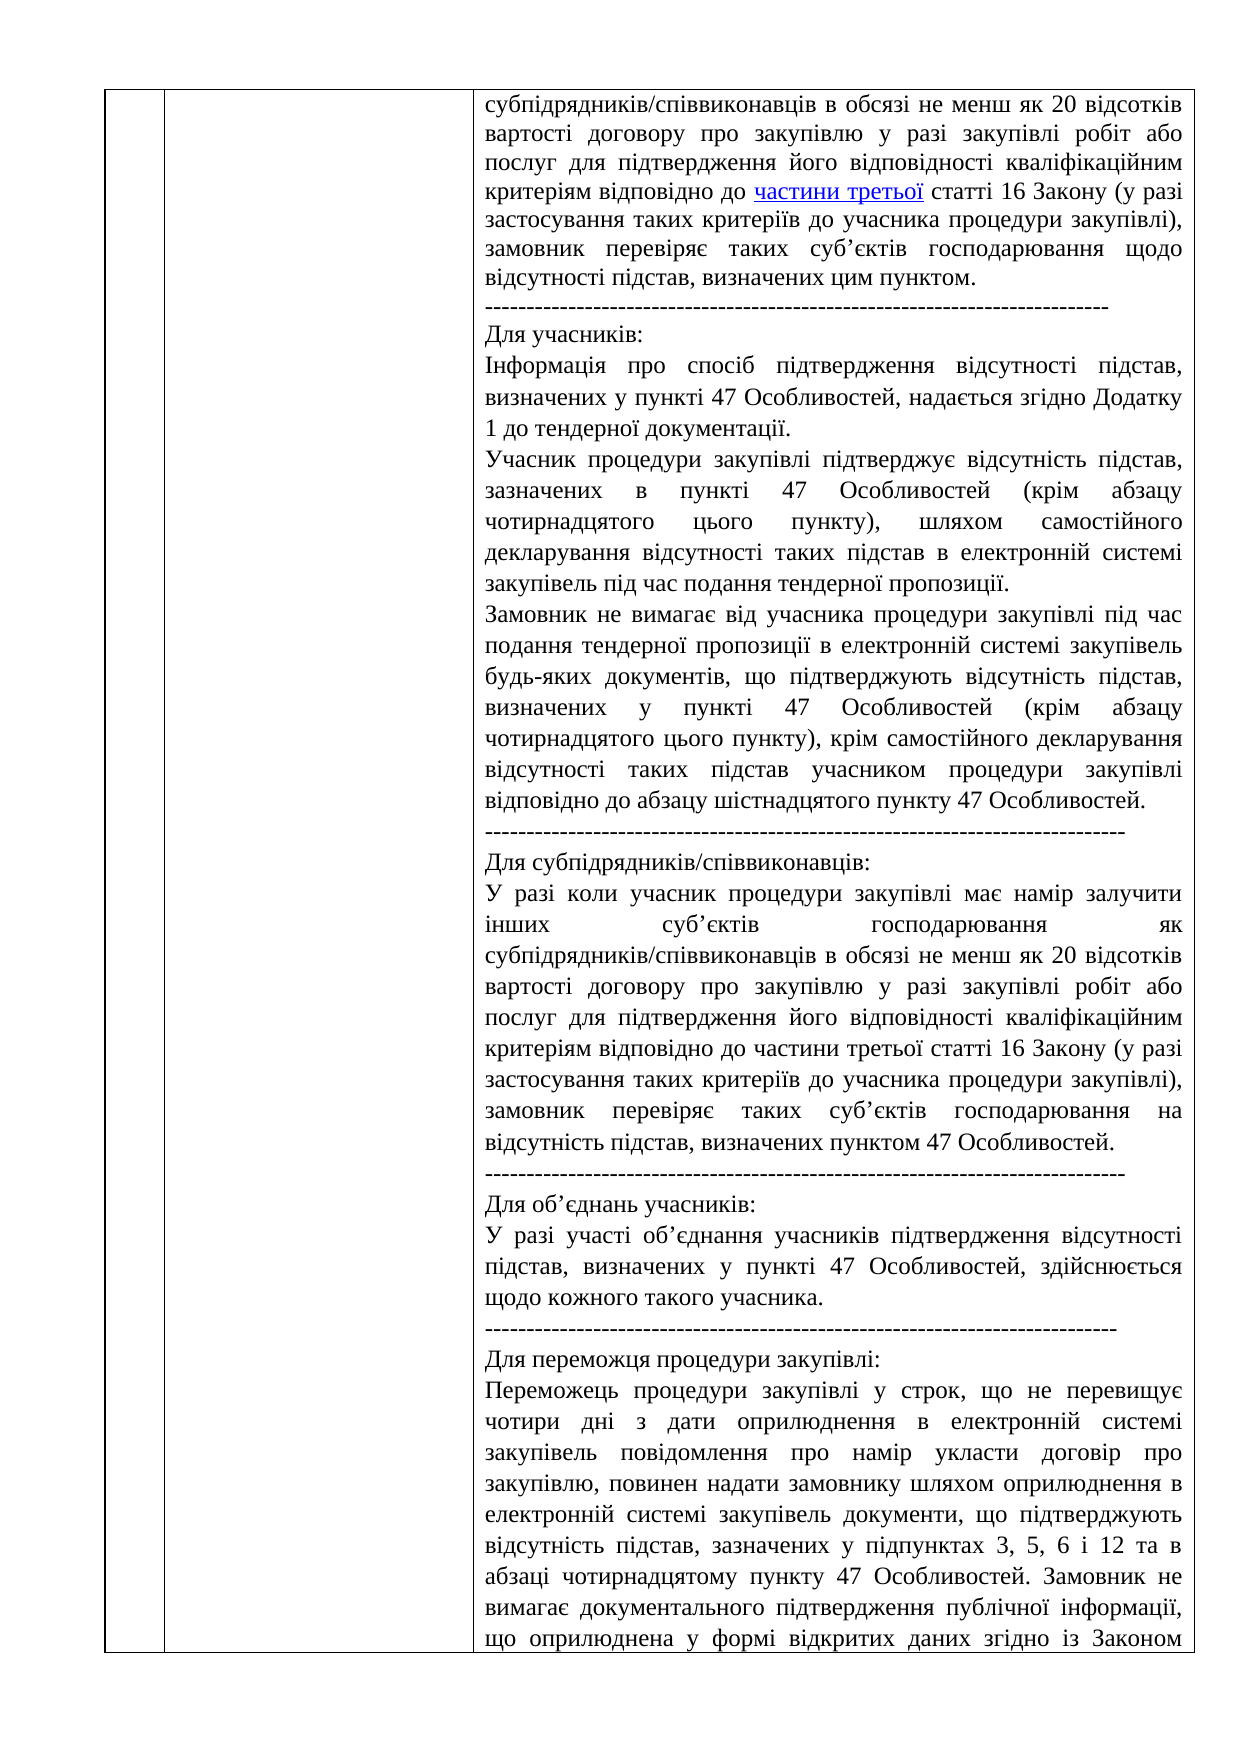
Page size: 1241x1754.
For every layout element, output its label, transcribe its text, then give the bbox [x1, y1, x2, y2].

table_cell 6 [106, 90, 164, 1652]
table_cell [165, 90, 473, 1652]
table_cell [474, 90, 1194, 1652]
